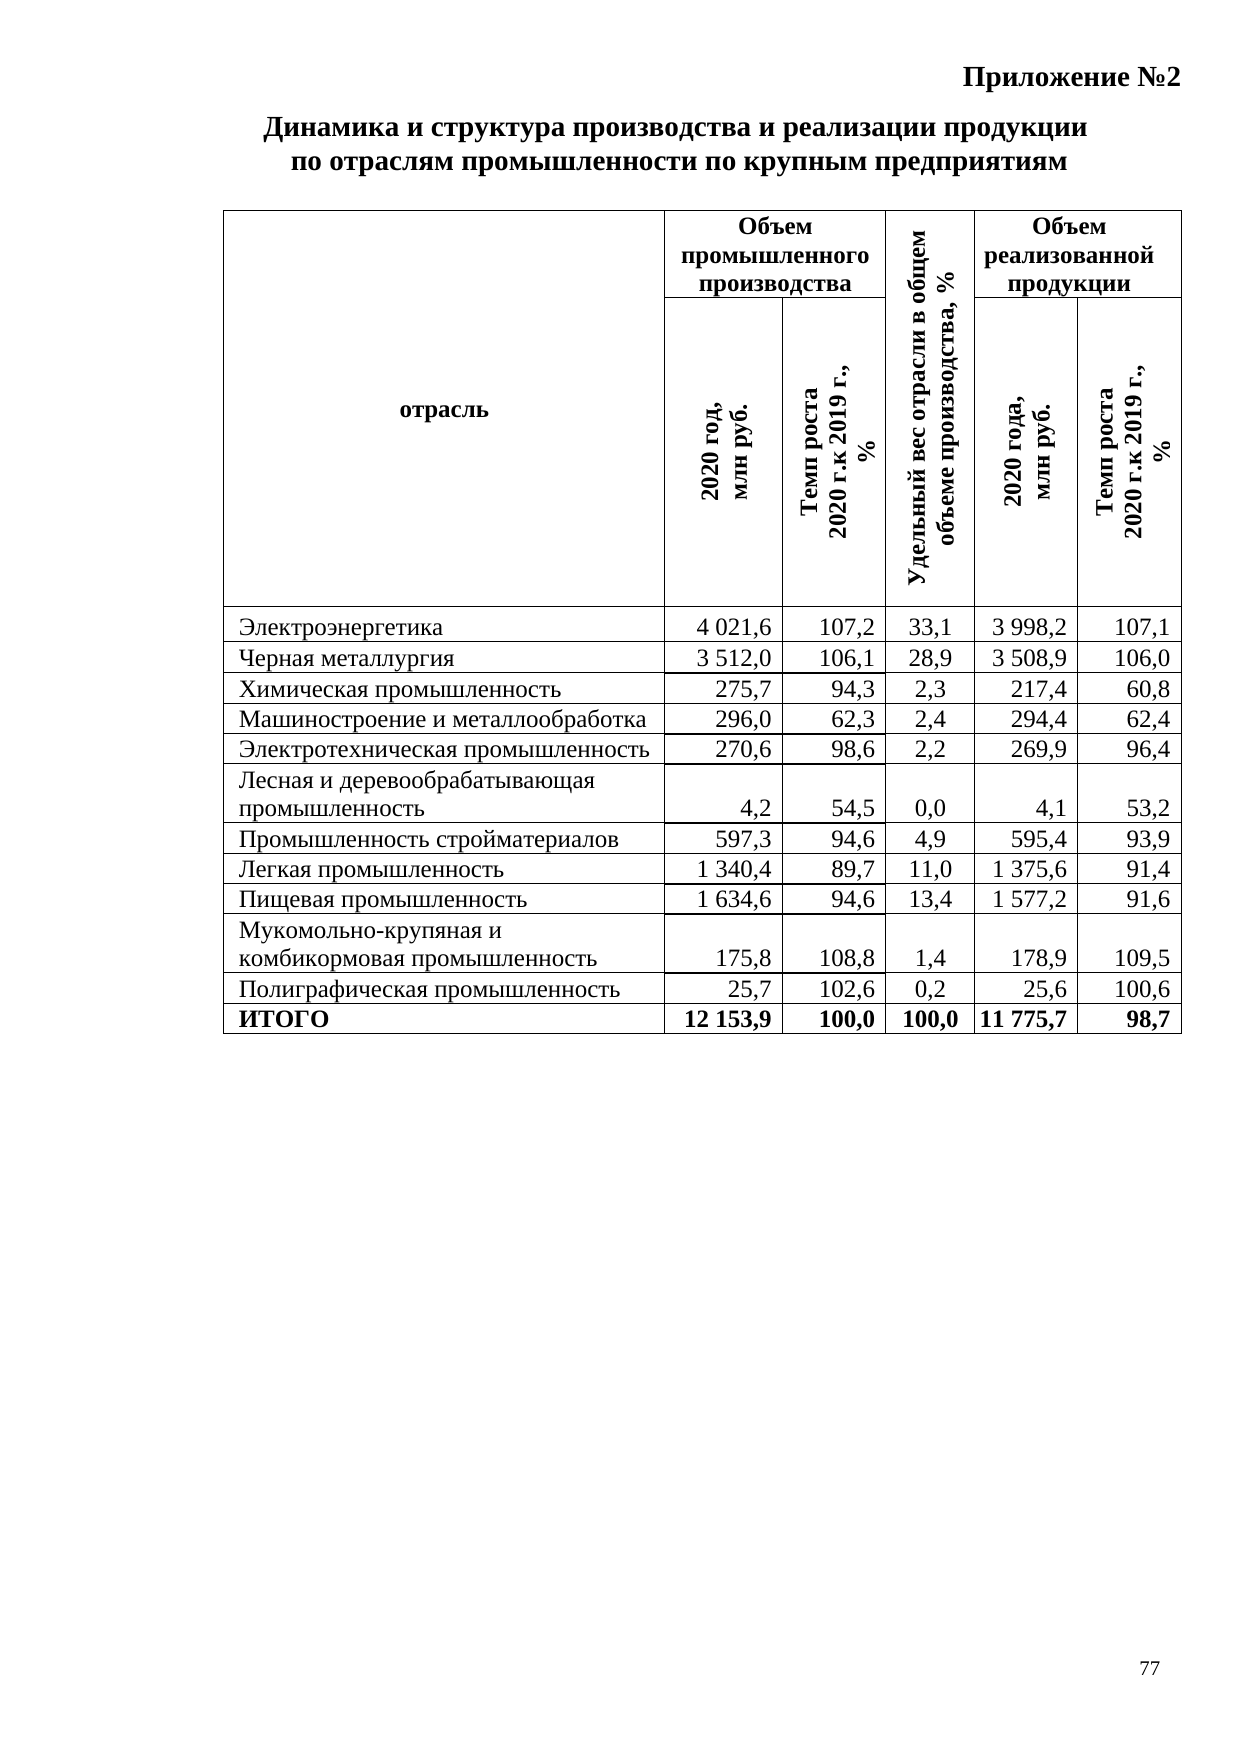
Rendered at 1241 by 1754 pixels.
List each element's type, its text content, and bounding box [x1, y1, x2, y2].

table_header Удельный вес отрасли в общем объеме производства, % [886, 211, 974, 606]
table_cell Машиностроение и металлообработка [224, 704, 664, 733]
table_cell 94,3 [783, 674, 885, 703]
table_cell 1 577,2 [975, 884, 1077, 913]
table_cell 1,4 [886, 914, 974, 972]
table_cell 1 375,6 [975, 854, 1077, 883]
table_cell 175,8 [665, 915, 782, 972]
table_cell 296,0 [665, 704, 782, 733]
table_cell 62,4 [1078, 704, 1181, 733]
table_cell 595,4 [975, 823, 1077, 853]
table_cell Легкая промышленность [224, 854, 664, 883]
table_cell 269,9 [975, 734, 1077, 763]
subtitle Приложение №2 [177, 59, 1181, 93]
table_cell 28,9 [886, 642, 974, 672]
table_cell 91,6 [1078, 884, 1181, 913]
table_header Объем промышленного производства [665, 211, 885, 297]
table_cell 0,2 [886, 973, 974, 1003]
table_cell 1 340,4 [665, 854, 782, 883]
table_cell 33,1 [886, 607, 974, 641]
table_cell 3 512,0 [665, 642, 782, 672]
table_cell 2020 года, млн руб. [975, 298, 1077, 606]
table_header Объем реализованной продукции [975, 211, 1181, 297]
table_cell 3 998,2 [975, 607, 1077, 641]
table_cell 100,6 [1078, 973, 1181, 1003]
table_cell 98,6 [783, 735, 885, 763]
table_cell 107,1 [1078, 607, 1181, 641]
table_cell 91,4 [1078, 854, 1181, 883]
table_cell 11,0 [886, 854, 974, 883]
table_cell 106,0 [1078, 642, 1181, 672]
table_cell 597,3 [665, 824, 782, 853]
table_cell ИТОГО [224, 1004, 664, 1033]
table_cell 96,4 [1078, 734, 1181, 763]
table_cell 1 634,6 [665, 885, 782, 913]
table_cell Электроэнергетика [224, 607, 664, 641]
table_cell 2020 год, млн руб. [665, 298, 782, 606]
table_header отрасль [224, 211, 664, 606]
table_cell 54,5 [783, 765, 885, 822]
table_cell Темп роста 2020 г.к 2019 г., % [1078, 298, 1181, 606]
table_cell 93,9 [1078, 823, 1181, 853]
subtitle Динамика и структура производства и реализации продукции по отраслям промышленности по крупным предприятиям [177, 109, 1181, 176]
table_cell 2,4 [886, 704, 974, 733]
table_cell 270,6 [665, 735, 782, 763]
table_cell 25,6 [975, 973, 1077, 1003]
table_cell 60,8 [1078, 673, 1181, 703]
table_cell 100,0 [783, 1004, 885, 1033]
table_cell 102,6 [783, 974, 885, 1003]
table_cell 94,6 [783, 885, 885, 913]
table_cell 4,9 [886, 823, 974, 853]
table_cell Полиграфическая промышленность [224, 973, 664, 1003]
table_cell 178,9 [975, 914, 1077, 972]
table_cell 2,3 [886, 673, 974, 703]
table_cell 62,3 [783, 704, 885, 733]
table_cell 13,4 [886, 884, 974, 913]
table_cell 11 775,7 [975, 1004, 1077, 1033]
table_cell 275,7 [665, 674, 782, 703]
table_cell 12 153,9 [665, 1004, 782, 1033]
table_cell Мукомольно-крупяная и комбикормовая промышленность [224, 914, 664, 972]
table_cell Лесная и деревообрабатывающая промышленность [224, 764, 664, 822]
table_cell Промышленность стройматериалов [224, 823, 664, 853]
table_cell 53,2 [1078, 764, 1181, 822]
table_cell 4,2 [665, 765, 782, 822]
table_cell 217,4 [975, 673, 1077, 703]
table_cell 107,2 [783, 607, 885, 641]
table_cell 100,0 [886, 1004, 974, 1033]
table_cell 108,8 [783, 915, 885, 972]
table_cell 109,5 [1078, 914, 1181, 972]
table_cell 94,6 [783, 824, 885, 853]
table_cell 4,1 [975, 764, 1077, 822]
table_cell 25,7 [665, 974, 782, 1003]
table_cell 0,0 [886, 764, 974, 822]
table_cell 106,1 [783, 642, 885, 672]
table_cell 294,4 [975, 704, 1077, 733]
table_cell Темп роста 2020 г.к 2019 г., % [783, 298, 885, 606]
table_cell Пищевая промышленность [224, 884, 664, 913]
table_cell 2,2 [886, 734, 974, 763]
table_cell 98,7 [1078, 1004, 1181, 1033]
table_cell Электротехническая промышленность [224, 734, 664, 763]
table_cell Химическая промышленность [224, 673, 664, 703]
table_cell Черная металлургия [224, 642, 664, 672]
table_cell 89,7 [783, 854, 885, 883]
table_cell 4 021,6 [665, 607, 782, 641]
table_cell 3 508,9 [975, 642, 1077, 672]
